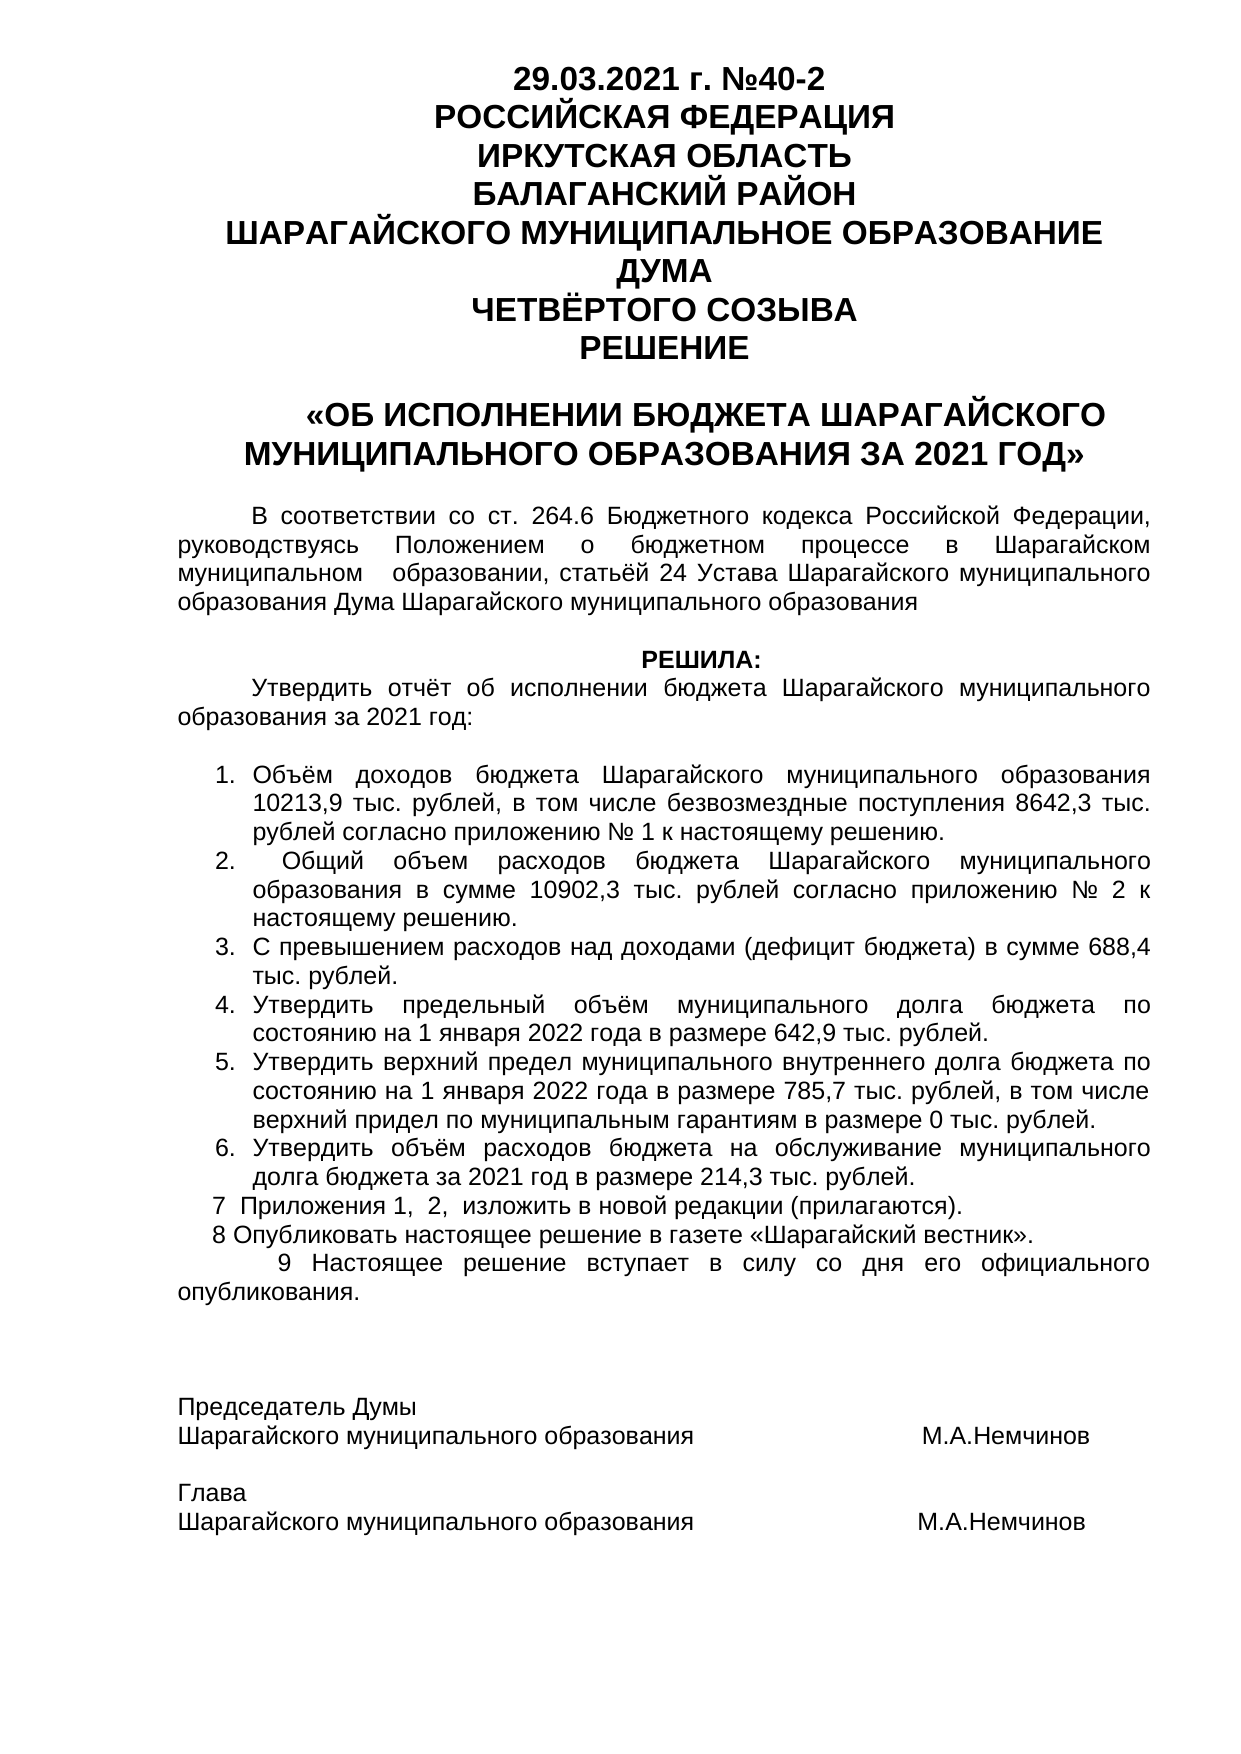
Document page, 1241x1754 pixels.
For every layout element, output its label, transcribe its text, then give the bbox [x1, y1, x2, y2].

text ЧЕТВЁРТОГО СОЗЫВА [177, 290, 1152, 328]
text ДУМА [177, 251, 1152, 290]
text РЕШИЛА: [177, 645, 1152, 673]
text 7 Приложения 1, 2, изложить в новой редакции (прилагаются). [177, 1191, 1152, 1220]
text 9 Настоящее решение вступает в силу со дня его официального опубликования. [177, 1248, 1152, 1306]
text ШАРАГАЙСКОГО МУНИЦИПАЛЬНОЕ ОБРАЗОВАНИЕ [177, 213, 1152, 251]
text Шарагайского муниципального образования М.А.Немчинов [177, 1421, 1152, 1450]
title 29.03.2021 г. №40-2 [177, 59, 1152, 97]
list Утвердить предельный объём муниципального долга бюджета по состоянию на 1 января 2022 года в размере 642,9 тыс. рублей. [215, 990, 1152, 1047]
text ИРКУТСКАЯ ОБЛАСТЬ [177, 136, 1152, 174]
text РЕШЕНИЕ [177, 328, 1152, 367]
list Объём доходов бюджета Шарагайского муниципального образования 10213,9 тыс. рублей, в том числе безвозмездные поступления 8642,3 тыс. рублей согласно приложению № 1 к настоящему решению. [215, 760, 1152, 846]
text Утвердить отчёт об исполнении бюджета Шарагайского муниципального образования за 2021 год: [177, 673, 1152, 731]
list С превышением расходов над доходами (дефицит бюджета) в сумме 688,4 тыс. рублей. [215, 932, 1152, 990]
text РОССИЙСКАЯ ФЕДЕРАЦИЯ [177, 97, 1152, 136]
text «ОБ ИСПОЛНЕНИИ БЮДЖЕТА ШАРАГАЙСКОГО МУНИЦИПАЛЬНОГО ОБРАЗОВАНИЯ ЗА 2021 ГОД» [177, 395, 1152, 472]
text Председатель Думы [177, 1392, 1152, 1421]
text Глава [177, 1478, 1152, 1507]
list Утвердить объём расходов бюджета на обслуживание муниципального долга бюджета за 2021 год в размере 214,3 тыс. рублей. [215, 1133, 1152, 1191]
list Утвердить верхний предел муниципального внутреннего долга бюджета по состоянию на 1 января 2022 года в размере 785,7 тыс. рублей, в том числе верхний придел по муниципальным гарантиям в размере 0 тыс. рублей. [215, 1047, 1152, 1133]
text Шарагайского муниципального образования М.А.Немчинов [177, 1507, 1152, 1536]
list Общий объем расходов бюджета Шарагайского муниципального образования в сумме 10902,3 тыс. рублей согласно приложению № 2 к настоящему решению. [215, 846, 1152, 932]
text В соответствии со ст. 264.6 Бюджетного кодекса Российской Федерации, руководствуясь Положением о бюджетном процессе в Шарагайском муниципальном образовании, статьёй 24 Устава Шарагайского муниципального образования Дума Шарагайского муниципального образования [177, 501, 1152, 616]
text БАЛАГАНСКИЙ РАЙОН [177, 174, 1152, 213]
text 8 Опубликовать настоящее решение в газете «Шарагайский вестник». [177, 1220, 1152, 1248]
